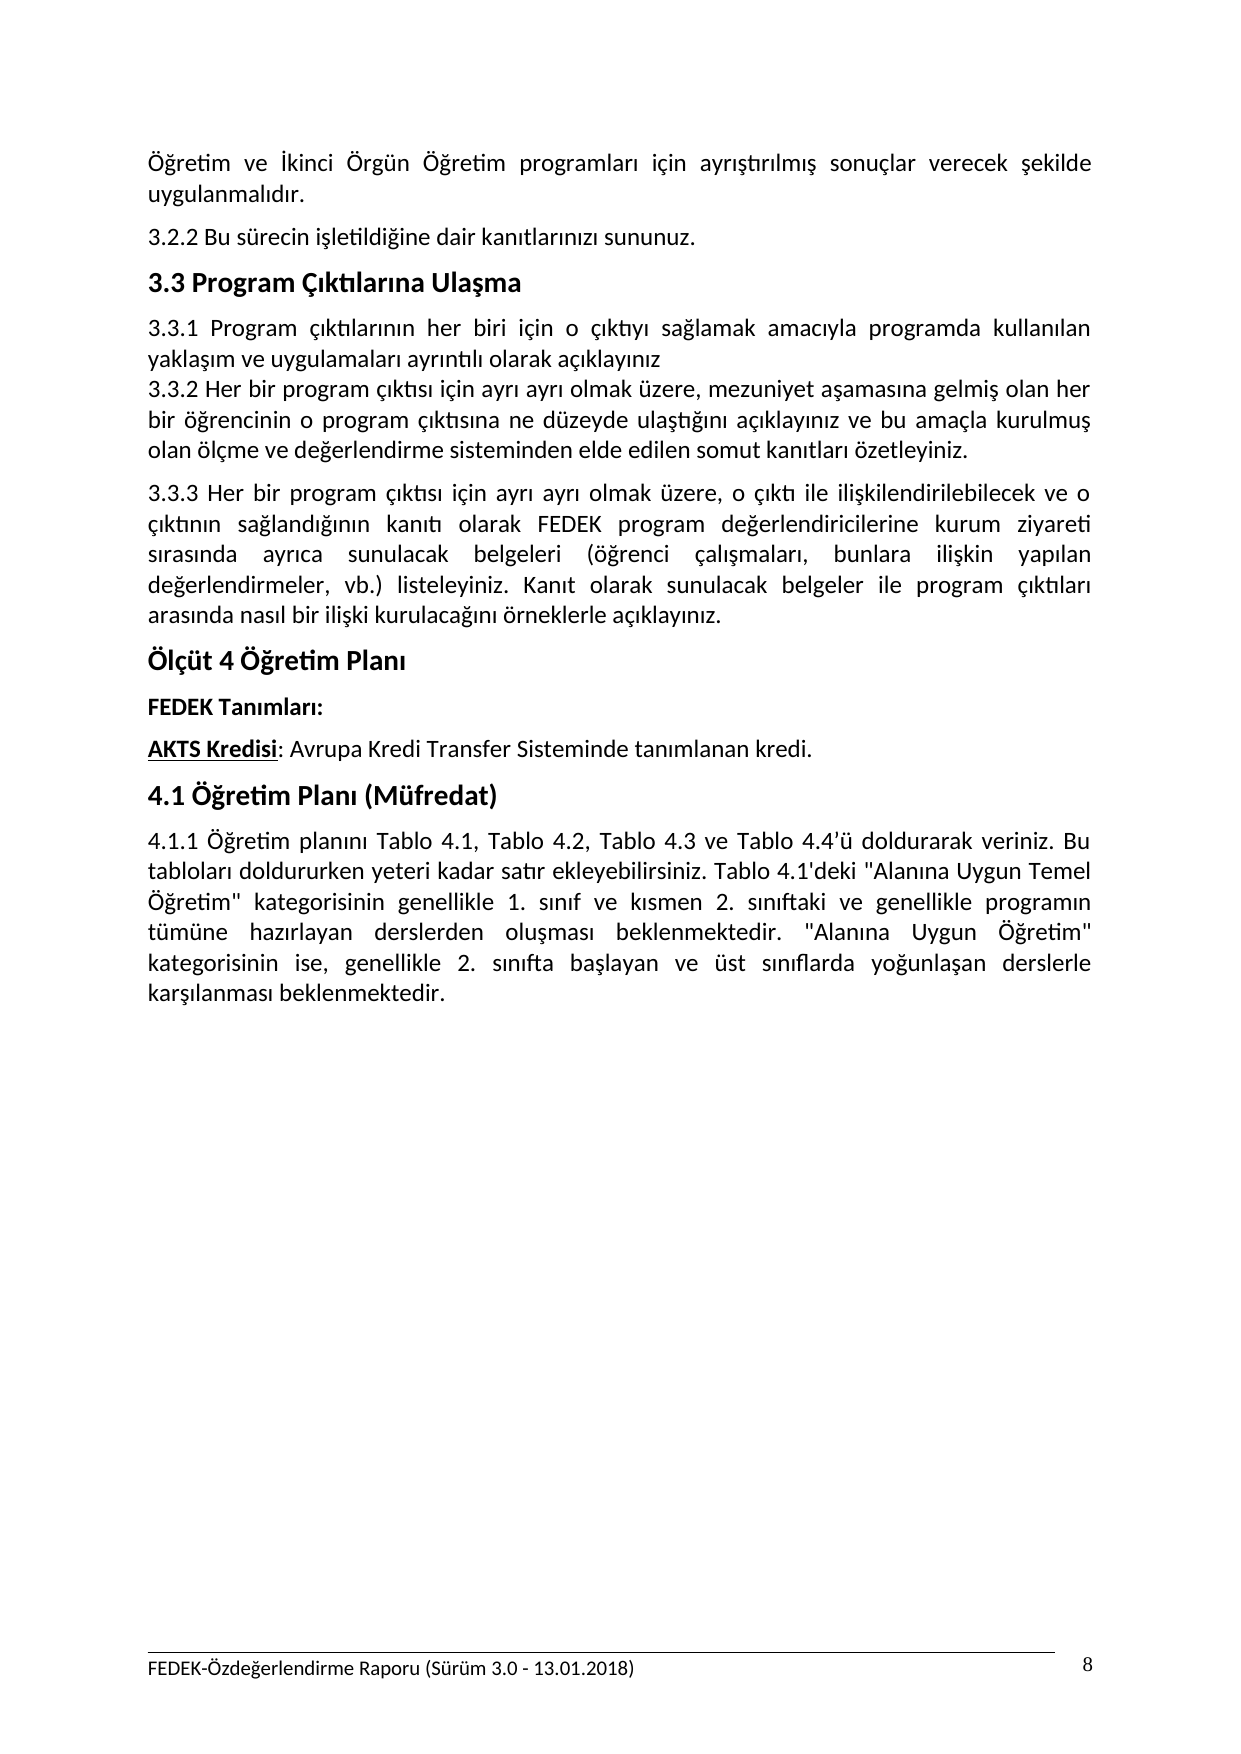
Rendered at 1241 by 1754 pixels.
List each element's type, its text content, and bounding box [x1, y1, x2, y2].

subtitle 4.1 Öğretim Planı (Müfredat) [148, 777, 1093, 812]
subtitle 3.3 Program Çıktılarına Ulaşma [148, 264, 1093, 300]
text 4.1.1 Öğretim planını Tablo 4.1, Tablo 4.2, Tablo 4.3 ve Tablo 4.4’ü doldurarak veriniz. Bu tabloları doldururken yeteri kadar satır ekleyebilirsiniz. Tablo 4.1'deki "Alanına Uygun Temel Öğretim" kategorisinin genellikle 1. sınıf ve kısmen 2. sınıftaki ve genellikle programın tümüne hazırlayan derslerden oluşması beklenmektedir. "Alanına Uygun Öğretim" kategorisinin ise, genellikle 2. sınıfta başlayan ve üst sınıflarda yoğunlaşan derslerle karşılanması beklenmektedir. [148, 825, 1093, 1008]
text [148, 148, 1093, 209]
text AKTS Kredisi: Avrupa Kredi Transfer Sisteminde tanımlanan kredi. [148, 734, 1093, 764]
subtitle Ölçüt 4 Öğretim Planı [148, 642, 1093, 678]
text 3.3.3 Her bir program çıktısı için ayrı ayrı olmak üzere, o çıktı ile ilişkilendirilebilecek ve o çıktının sağlandığının kanıtı olarak FEDEK program değerlendiricilerine kurum ziyareti sırasında ayrıca sunulacak belgeleri (öğrenci çalışmaları, bunlara ilişkin yapılan değerlendirmeler, vb.) listeleyiniz. Kanıt olarak sunulacak belgeler ile program çıktıları arasında nasıl bir ilişki kurulacağını örneklerle açıklayınız. [148, 477, 1093, 630]
text 3.2.2 Bu sürecin işletildiğine dair kanıtlarınızı sununuz. [148, 221, 1093, 252]
text 3.3.2 Her bir program çıktısı için ayrı ayrı olmak üzere, mezuniyet aşamasına gelmiş olan her bir öğrencinin o program çıktısına ne düzeyde ulaştığını açıklayınız ve bu amaçla kurulmuş olan ölçme ve değerlendirme sisteminden elde edilen somut kanıtları özetleyiniz. [148, 373, 1093, 465]
text 3.3.1 Program çıktılarının her biri için o çıktıyı sağlamak amacıyla programda kullanılan yaklaşım ve uygulamaları ayrıntılı olarak açıklayınız [148, 312, 1093, 373]
text FEDEK Tanımları: [148, 691, 1093, 721]
